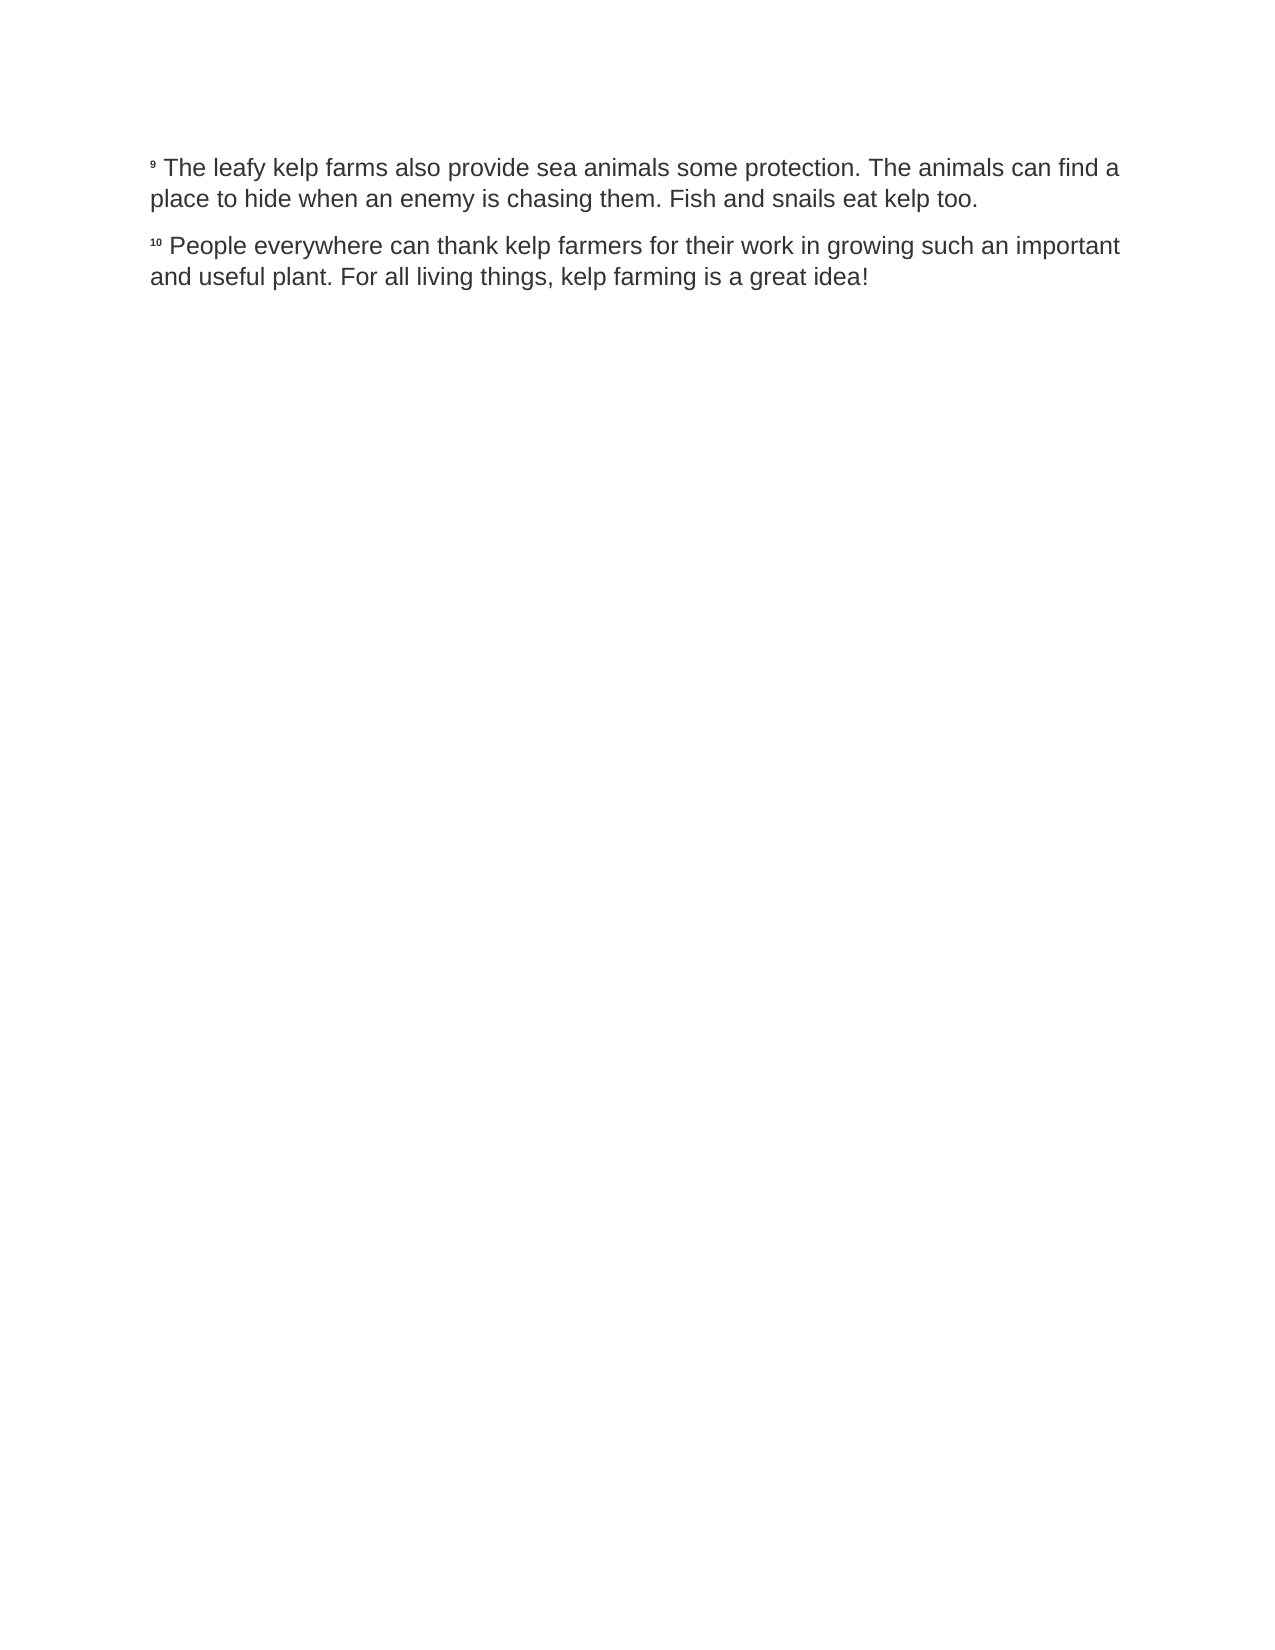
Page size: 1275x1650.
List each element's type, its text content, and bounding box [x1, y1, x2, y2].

text 9 The leafy kelp farms also provide sea animals some protection. The animals can find a place to hide when an enemy is chasing them. Fish and snails eat kelp too. [150, 150, 1125, 212]
text 10 People everywhere can thank kelp farmers for their work in growing such an important and useful plant. For all living things, kelp farming is a great idea! [150, 228, 1125, 291]
